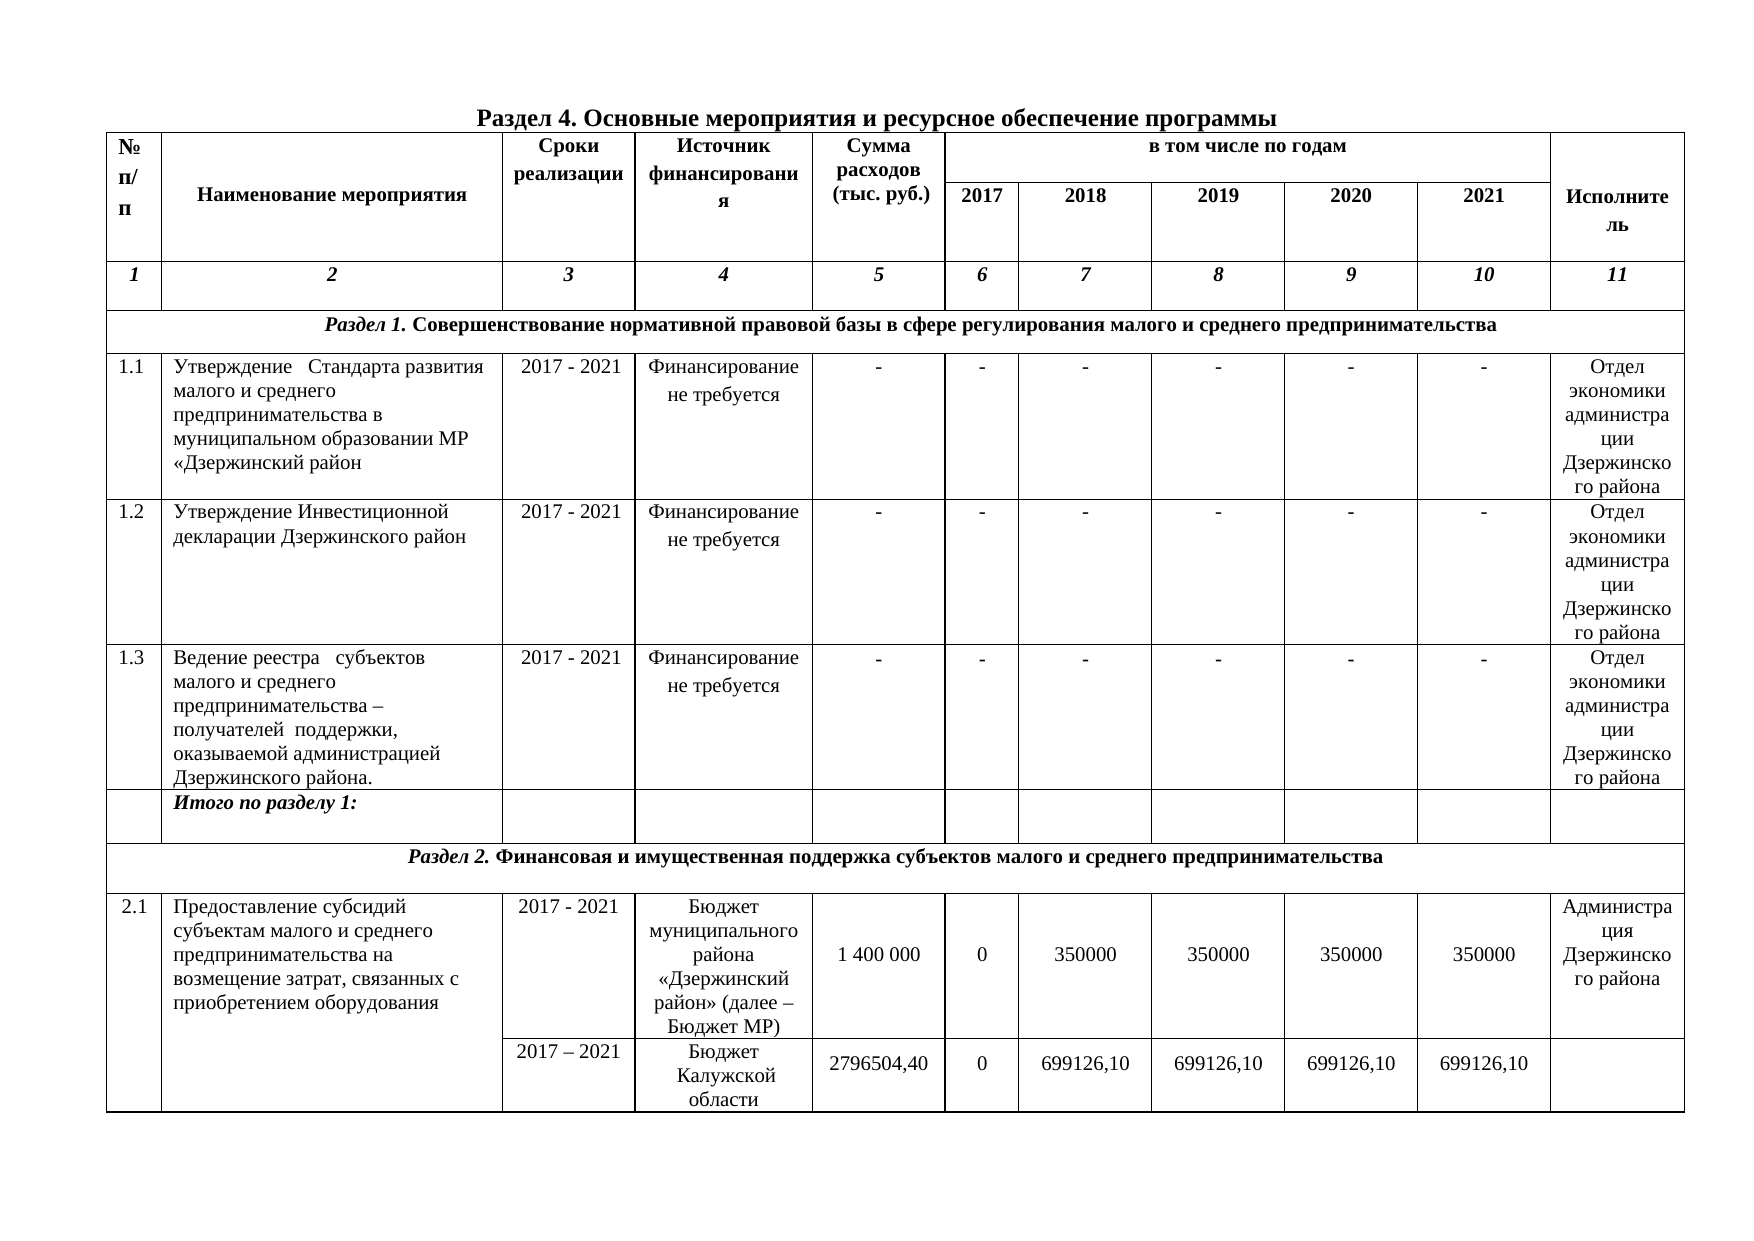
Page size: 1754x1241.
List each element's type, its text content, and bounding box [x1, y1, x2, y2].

table_cell - [813, 500, 944, 644]
table_cell - [1418, 500, 1550, 644]
table_cell [503, 790, 634, 843]
table_cell [946, 790, 1018, 843]
table_cell Администрация Дзержинского района [1551, 894, 1684, 1038]
table_cell 2 [162, 262, 502, 310]
table_cell Отдел экономики администрации Дзержинского района [1551, 354, 1684, 498]
table_cell [1551, 1039, 1684, 1111]
table_header Исполнитель [1551, 133, 1684, 261]
table_cell Итого по разделу 1: [162, 790, 502, 843]
table_cell [813, 790, 944, 843]
table_cell 4 [636, 262, 812, 310]
table_cell - [813, 645, 944, 789]
table_cell 2796504,40 [813, 1039, 944, 1111]
table_cell Утверждение Инвестиционной декларации Дзержинского район [162, 500, 502, 644]
table_cell [636, 790, 812, 843]
table_cell 2017 - 2021 [503, 500, 634, 644]
text Раздел 4. Основные мероприятия и ресурсное обеспечение программы [118, 103, 1636, 132]
table_cell Отдел экономики администрации Дзержинского района [1551, 645, 1684, 789]
table_cell [1285, 790, 1417, 843]
table_cell - [1019, 354, 1151, 498]
table_cell 699126,10 [1152, 1039, 1284, 1111]
table_cell Бюджет Калужской области [636, 1039, 812, 1111]
table_cell 2017 - 2021 [503, 645, 634, 789]
table_cell 2017 - 2021 [503, 894, 634, 1038]
table_cell - [1418, 645, 1550, 789]
table_cell 1.2 [107, 500, 161, 644]
table_cell 0 [946, 894, 1018, 1038]
table_cell 1.1 [107, 354, 161, 498]
table_cell - [1019, 500, 1151, 644]
table_cell 2017 - 2021 [503, 354, 634, 498]
table_cell - [946, 645, 1018, 789]
table_cell [1152, 790, 1284, 843]
table_cell Раздел 2. Финансовая и имущественная поддержка субъектов малого и среднего предпринимательства [107, 844, 1684, 893]
table_cell Финансирование не требуется [636, 645, 812, 789]
table_cell 3 [503, 262, 634, 310]
table_cell [107, 790, 161, 843]
table_cell 350000 [1019, 894, 1151, 1038]
table_cell 0 [946, 1039, 1018, 1111]
table_cell Бюджет муниципального района «Дзержинский район» (далее – Бюджет МР) [636, 894, 812, 1038]
table_cell 8 [1152, 262, 1284, 310]
table_cell 7 [1019, 262, 1151, 310]
table_cell 699126,10 [1285, 1039, 1417, 1111]
table_cell 2017 [946, 183, 1018, 261]
table_cell - [1285, 645, 1417, 789]
table_cell Утверждение Стандарта развития малого и среднего предпринимательства в муниципальном образовании МР «Дзержинский район [162, 354, 502, 498]
table_cell - [1152, 500, 1284, 644]
table_cell 9 [1285, 262, 1417, 310]
table_header Источник финансирования [636, 133, 812, 261]
table_cell 699126,10 [1418, 1039, 1550, 1111]
table_cell - [1418, 354, 1550, 498]
table_header Сумма расходов (тыс. руб.) [813, 133, 944, 261]
table_cell - [1285, 354, 1417, 498]
table_cell 1 [107, 262, 161, 310]
table_cell 2019 [1152, 183, 1284, 261]
table_cell 5 [813, 262, 944, 310]
table_cell Финансирование не требуется [636, 354, 812, 498]
table_cell Финансирование не требуется [636, 500, 812, 644]
table_header Сроки реализации [503, 133, 634, 261]
table_cell 6 [946, 262, 1018, 310]
table_cell 10 [1418, 262, 1550, 310]
table_cell [1418, 790, 1550, 843]
table_cell Раздел 1. Совершенствование нормативной правовой базы в сфере регулирования малого и среднего предпринимательства [107, 311, 1684, 353]
table_cell - [1019, 645, 1151, 789]
table_cell 2018 [1019, 183, 1151, 261]
table_cell 350000 [1418, 894, 1550, 1038]
table_header Наименование мероприятия [162, 133, 502, 261]
table_cell - [1152, 645, 1284, 789]
table_cell 1 400 000 [813, 894, 944, 1038]
table_cell - [946, 354, 1018, 498]
table_cell - [1285, 500, 1417, 644]
table_cell 2021 [1418, 183, 1550, 261]
table_header № п/п [107, 133, 161, 261]
table_cell 2020 [1285, 183, 1417, 261]
table_cell 11 [1551, 262, 1684, 310]
table_cell Отдел экономики администрации Дзержинского района [1551, 500, 1684, 644]
table_cell - [946, 500, 1018, 644]
table_cell - [813, 354, 944, 498]
table_cell [1551, 790, 1684, 843]
table_cell 350000 [1285, 894, 1417, 1038]
table_cell 350000 [1152, 894, 1284, 1038]
table_cell 2017 – 2021 [503, 1039, 634, 1111]
table_cell Ведение реестра субъектов малого и среднего предпринимательства – получателей поддержки, оказываемой администрацией Дзержинского района. [162, 645, 502, 789]
table_cell 2.1 [107, 894, 161, 1111]
table_cell - [1152, 354, 1284, 498]
table_cell Предоставление субсидий субъектам малого и среднего предпринимательства на возмещение затрат, связанных с приобретением оборудования [162, 894, 502, 1111]
table_cell 1.3 [107, 645, 161, 789]
table_header в том числе по годам [946, 133, 1550, 182]
table_cell [1019, 790, 1151, 843]
table_cell 699126,10 [1019, 1039, 1151, 1111]
